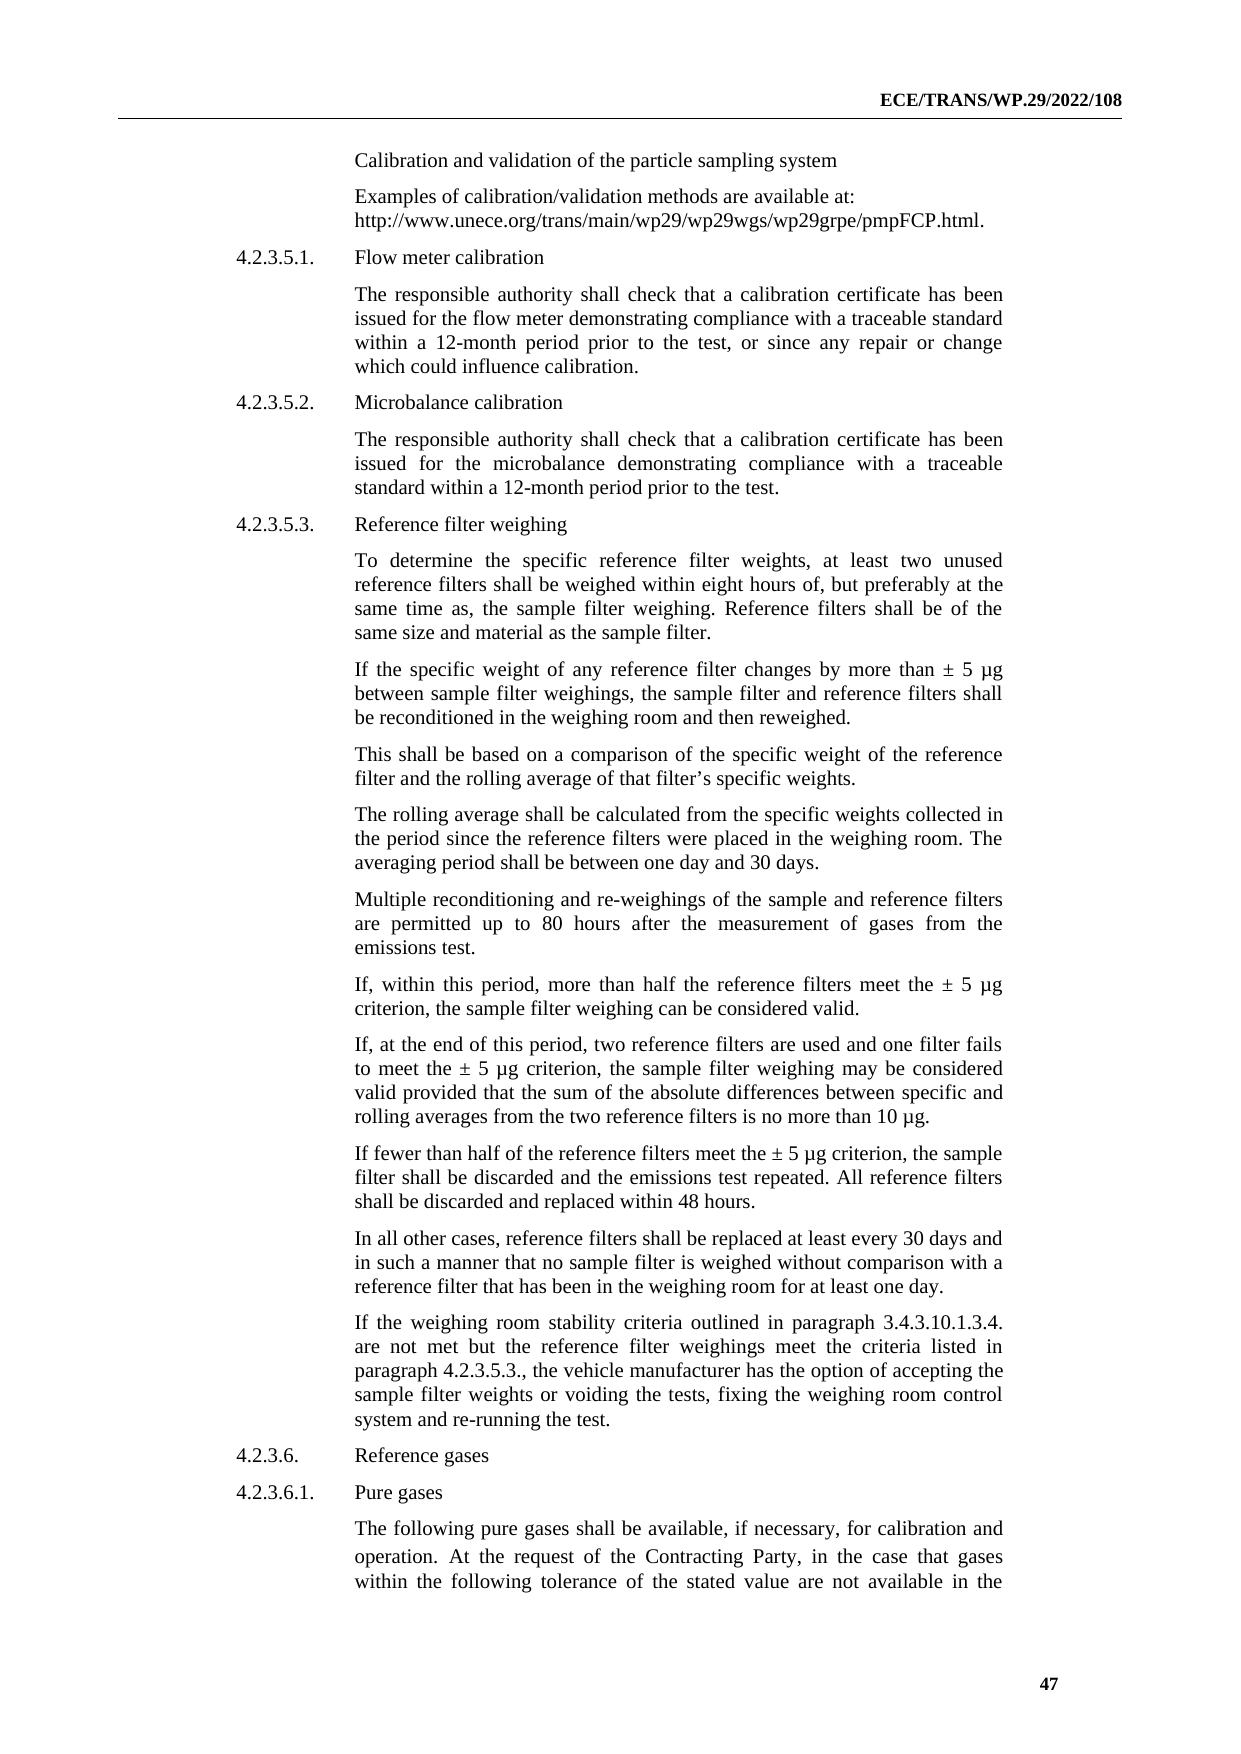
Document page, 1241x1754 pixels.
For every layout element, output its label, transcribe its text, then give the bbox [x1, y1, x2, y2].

list 4.2.3.5.3. Reference filter weighing [236, 511, 1004, 536]
list This shall be based on a comparison of the specific weight of the reference filter and the rolling average of that filter’s specific weights. [236, 741, 1004, 789]
list Multiple reconditioning and re-weighings of the sample and reference filters are permitted up to 80 hours after the measurement of gases from the emissions test. [236, 887, 1004, 959]
list In all other cases, reference filters shall be replaced at least every 30 days and in such a manner that no sample filter is weighed without comparison with a reference filter that has been in the weighing room for at least one day. [236, 1226, 1004, 1298]
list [236, 1516, 1004, 1593]
list Examples of calibration/validation methods are available at: http://www.unece.org/trans/main/wp29/wp29wgs/wp29grpe/pmpFCP.html. [236, 184, 1004, 232]
list If, at the end of this period, two reference filters are used and one filter fails to meet the ± 5 µg criterion, the sample filter weighing may be considered valid provided that the sum of the absolute differences between specific and rolling averages from the two reference filters is no more than 10 µg. [236, 1032, 1004, 1128]
list The responsible authority shall check that a calibration certificate has been issued for the flow meter demonstrating compliance with a traceable standard within a 12-month period prior to the test, or since any repair or change which could influence calibration. [236, 281, 1004, 378]
list 4.2.3.5.1. Flow meter calibration [236, 245, 1004, 269]
list Calibration and validation of the particle sampling system [236, 148, 1004, 172]
list If the specific weight of any reference filter changes by more than ± 5 µg between sample filter weighings, the sample filter and reference filters shall be reconditioned in the weighing room and then reweighed. [236, 657, 1004, 729]
list To determine the specific reference filter weights, at least two unused reference filters shall be weighed within eight hours of, but preferably at the same time as, the sample filter weighing. Reference filters shall be of the same size and material as the sample filter. [236, 548, 1004, 644]
list If, within this period, more than half the reference filters meet the ± 5 µg criterion, the sample filter weighing can be considered valid. [236, 971, 1004, 1019]
list If the weighing room stability criteria outlined in paragraph 3.4.3.10.1.3.4. are not met but the reference filter weighings meet the criteria listed in paragraph 4.2.3.5.3., the vehicle manufacturer has the option of accepting the sample filter weights or voiding the tests, fixing the weighing room control system and re-running the test. [236, 1310, 1004, 1431]
list 4.2.3.5.2. Microbalance calibration [236, 390, 1004, 414]
list 4.2.3.6.1. Pure gases [236, 1479, 1004, 1504]
list The rolling average shall be calculated from the specific weights collected in the period since the reference filters were placed in the weighing room. The averaging period shall be between one day and 30 days. [236, 802, 1004, 874]
list If fewer than half of the reference filters meet the ± 5 µg criterion, the sample filter shall be discarded and the emissions test repeated. All reference filters shall be discarded and replaced within 48 hours. [236, 1141, 1004, 1213]
list The responsible authority shall check that a calibration certificate has been issued for the microbalance demonstrating compliance with a traceable standard within a 12-month period prior to the test. [236, 427, 1004, 499]
list 4.2.3.6. Reference gases [236, 1443, 1004, 1467]
